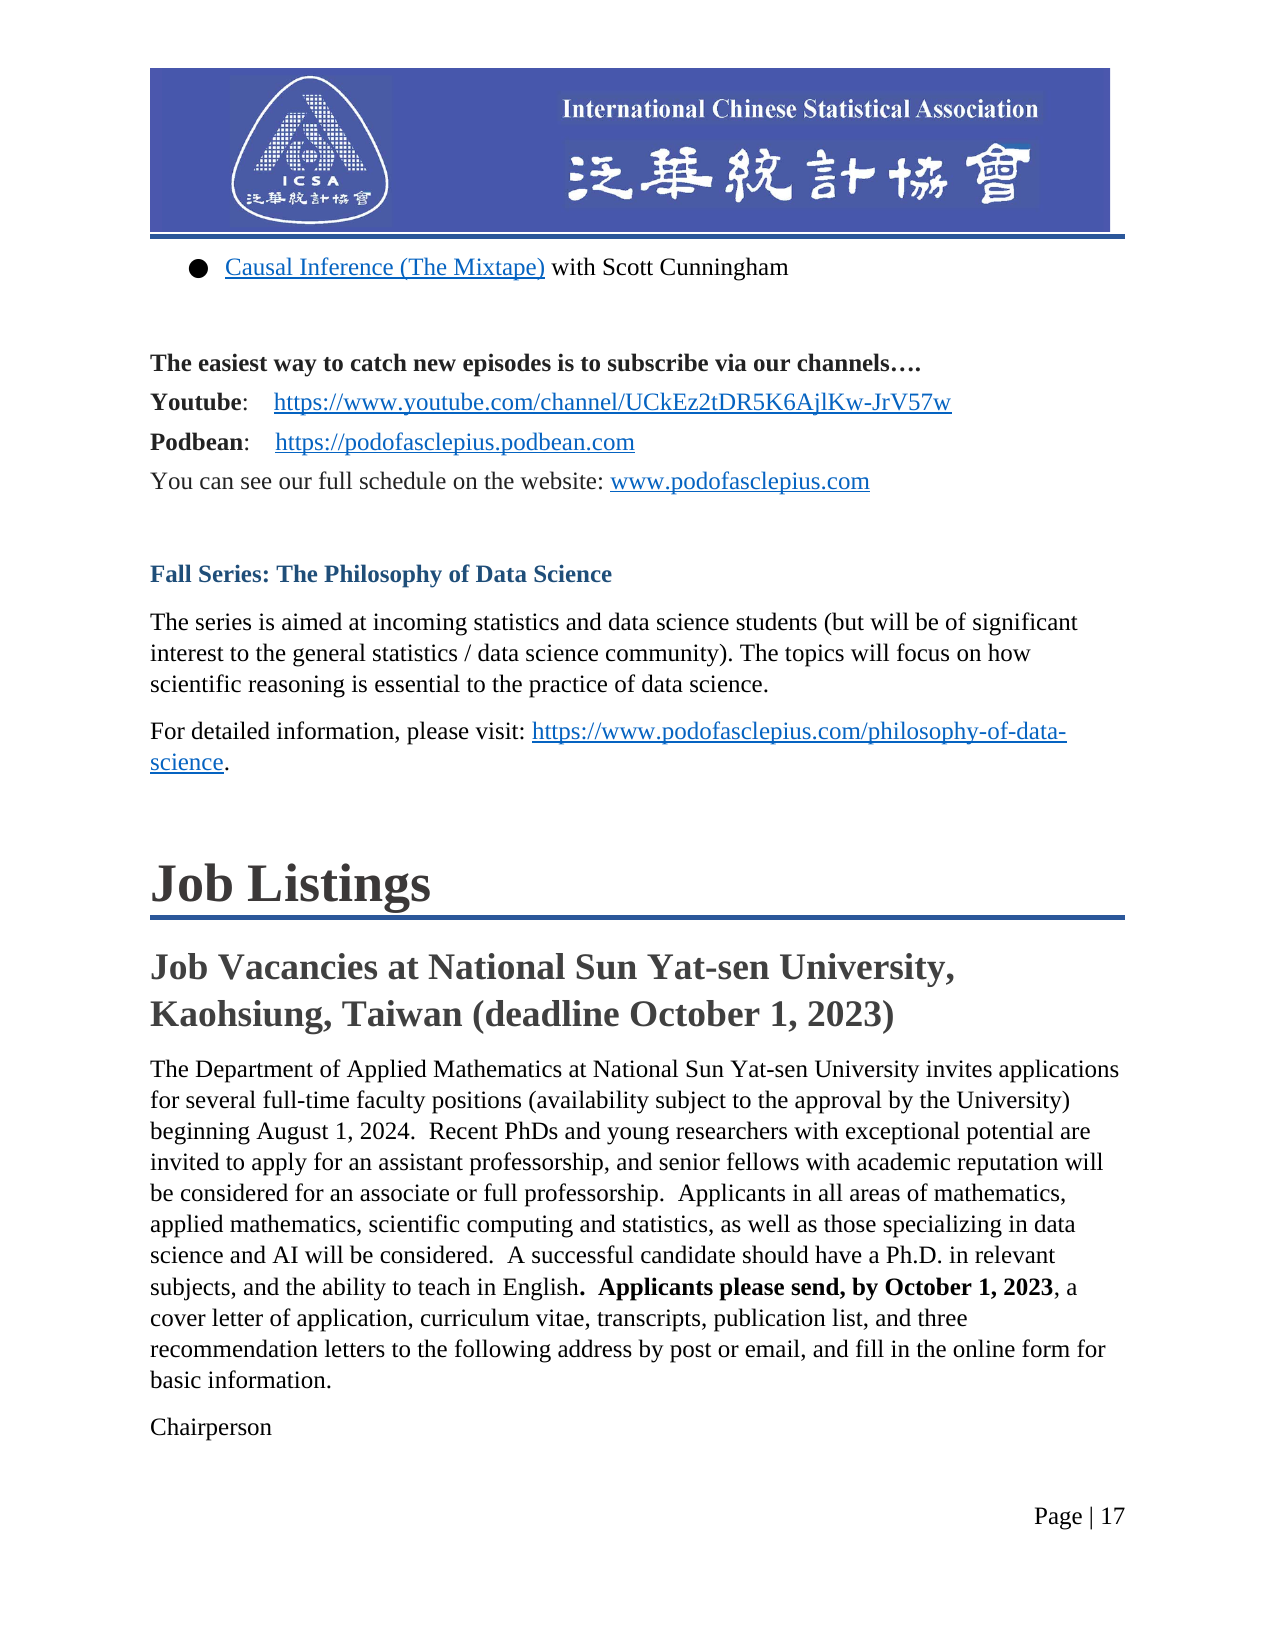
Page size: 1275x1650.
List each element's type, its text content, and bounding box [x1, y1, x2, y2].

text For detailed information, please visit: https://www.podofasclepius.com/philosophy-of-data-science. [150, 716, 1125, 776]
text Podbean: https://podofasclepius.podbean.com [150, 427, 1125, 455]
subtitle Job Vacancies at National Sun Yat-sen University, Kaohsiung, Taiwan (deadline October 1, 2023) [150, 944, 1125, 1034]
text Chairperson [150, 1412, 1125, 1441]
picture [150, 67, 1110, 232]
text The Department of Applied Mathematics at National Sun Yat-sen University invites applications for several full-time faculty positions (availability subject to the approval by the University) beginning August 1, 2024. Recent PhDs and young researchers with exceptional potential are invited to apply for an assistant professorship, and senior fellows with academic reputation will be considered for an associate or full professorship. Applicants in all areas of mathematics, applied mathematics, scientific computing and statistics, as well as those specializing in data science and AI will be considered. A successful candidate should have a Ph.D. in relevant subjects, and the ability to teach in English. Applicants please send, by October 1, 2023, a cover letter of application, curriculum vitae, transcripts, publication list, and three recommendation letters to the following address by post or email, and fill in the online form for basic information. [150, 1054, 1125, 1393]
subtitle Job Listings [150, 850, 1125, 915]
text Fall Series: The Philosophy of Data Science [150, 559, 1125, 588]
text Youtube: https://www.youtube.com/channel/UCkEz2tDR5K6AjlKw-JrV57w [150, 387, 1125, 416]
text You can see our full schedule on the website: www.podofasclepius.com [150, 466, 1125, 494]
list Causal Inference (The Mixtape) with Scott Cunningham [187, 239, 1125, 290]
text The easiest way to catch new episodes is to subscribe via our channels…. [150, 348, 1125, 377]
text The series is aimed at incoming statistics and data science students (but will be of significant interest to the general statistics / data science community). The topics will focus on how scientific reasoning is essential to the practice of data science. [150, 607, 1125, 697]
